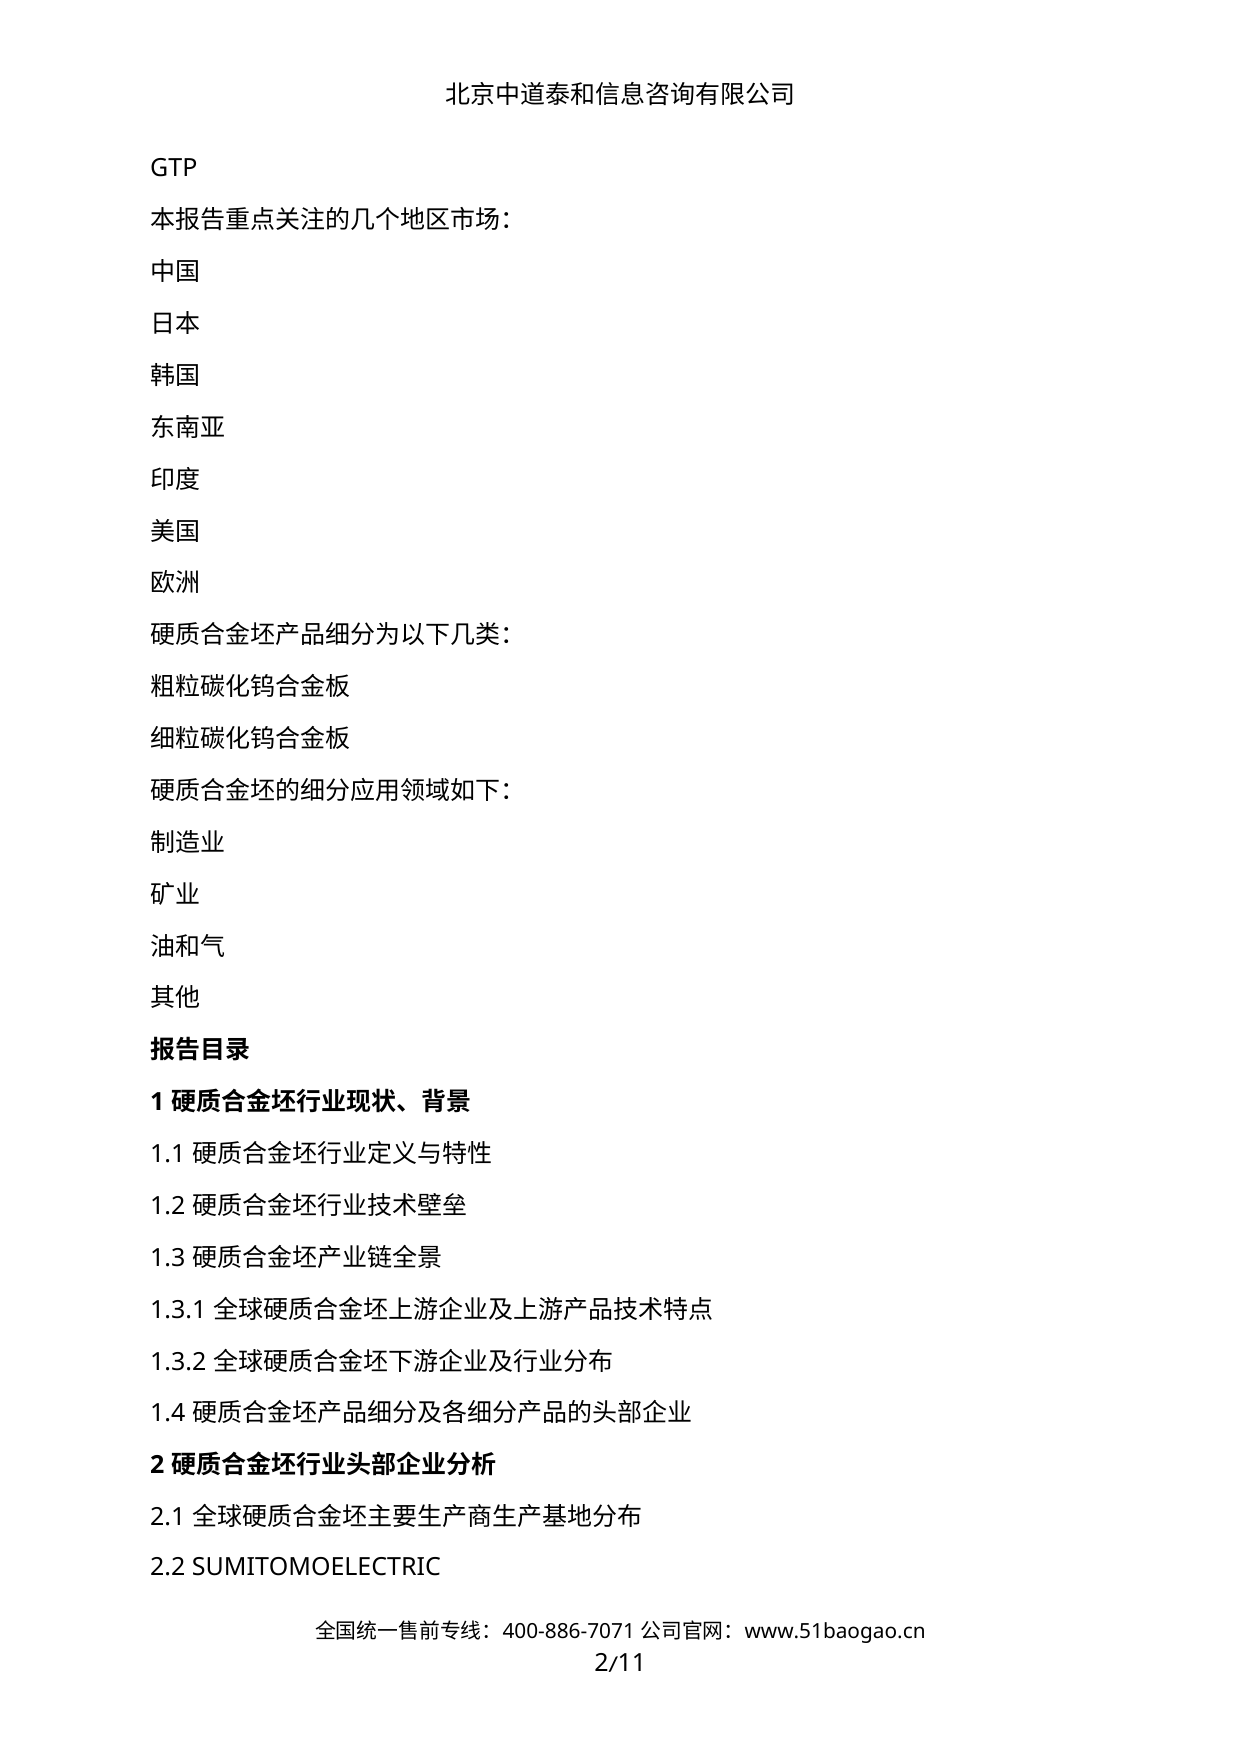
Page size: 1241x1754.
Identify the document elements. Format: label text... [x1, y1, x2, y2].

text 1.3 硬质合金坯产业链全景 [150, 1237, 1090, 1273]
text 1.3.2 全球硬质合金坯下游企业及行业分布 [150, 1341, 1090, 1377]
text 制造业 [150, 822, 1090, 858]
text 1.4 硬质合金坯产品细分及各细分产品的头部企业 [150, 1393, 1090, 1429]
text 中国 [150, 252, 1090, 288]
text 2 硬质合金坯行业头部企业分析 [150, 1445, 1090, 1481]
text 硬质合金坯的细分应用领域如下： [150, 770, 1090, 807]
text 矿业 [150, 874, 1090, 910]
text 印度 [150, 459, 1090, 495]
text 美国 [150, 511, 1090, 547]
text 2.2 SUMITOMOELECTRIC [150, 1548, 1090, 1582]
text 粗粒碳化钨合金板 [150, 667, 1090, 703]
text 1.3.1 全球硬质合金坯上游企业及上游产品技术特点 [150, 1289, 1090, 1325]
text 1.2 硬质合金坯行业技术壁垒 [150, 1185, 1090, 1222]
text 本报告重点关注的几个地区市场： [150, 200, 1090, 236]
text 日本 [150, 303, 1090, 340]
text 报告目录 [150, 1030, 1090, 1066]
text 油和气 [150, 926, 1090, 962]
text 韩国 [150, 355, 1090, 392]
text 硬质合金坯产品细分为以下几类： [150, 615, 1090, 651]
text GTP [150, 150, 1090, 184]
text 1 硬质合金坯行业现状、背景 [150, 1082, 1090, 1118]
text 细粒碳化钨合金板 [150, 718, 1090, 755]
text 欧洲 [150, 563, 1090, 599]
text 1.1 硬质合金坯行业定义与特性 [150, 1133, 1090, 1170]
text 其他 [150, 978, 1090, 1014]
text 2.1 全球硬质合金坯主要生产商生产基地分布 [150, 1497, 1090, 1533]
text 东南亚 [150, 407, 1090, 443]
